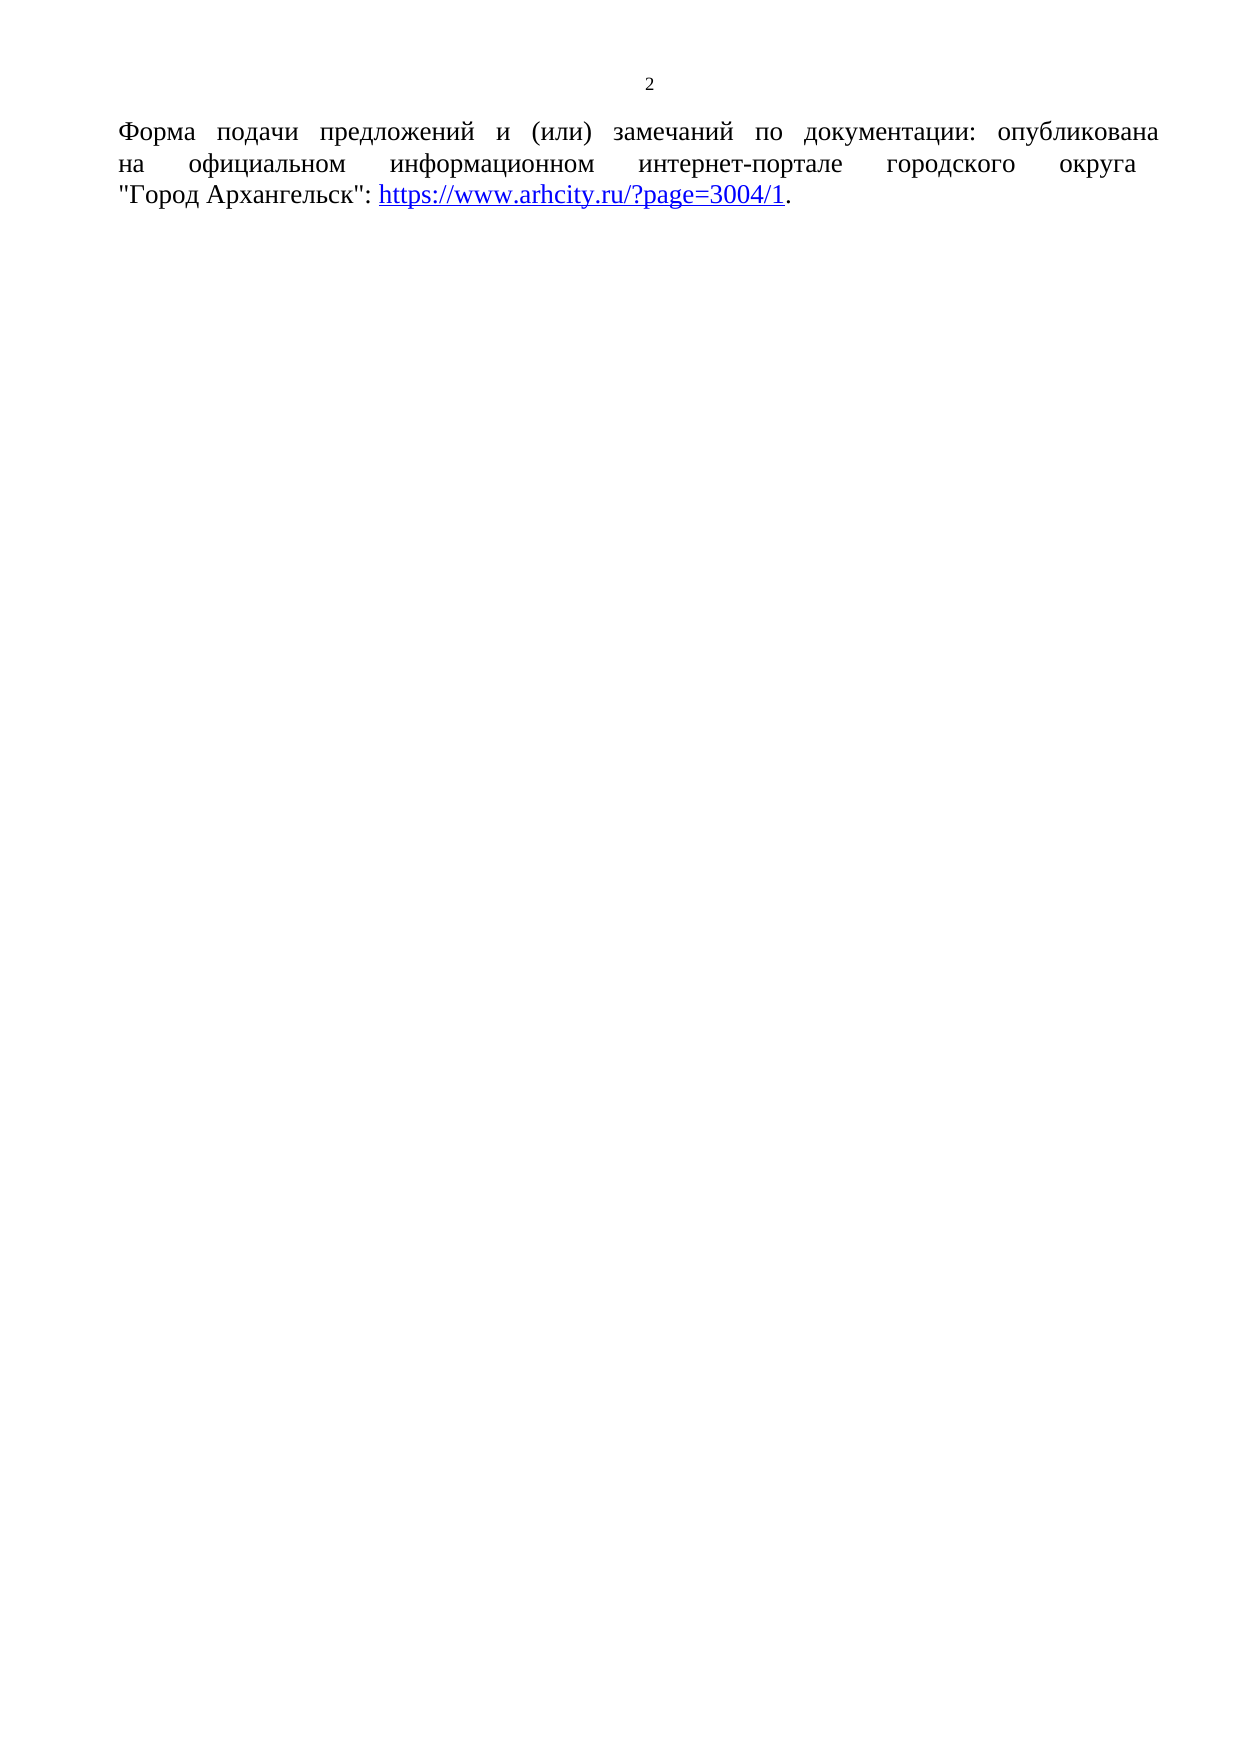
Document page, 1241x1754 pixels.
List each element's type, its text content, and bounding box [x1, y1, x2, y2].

text Форма подачи предложений и (или) замечаний по документации: опубликована на официальном информационном интернет-портале городского округа "Город Архангельск": https://www.arhcity.ru/?page=3004/1. [118, 116, 1181, 209]
